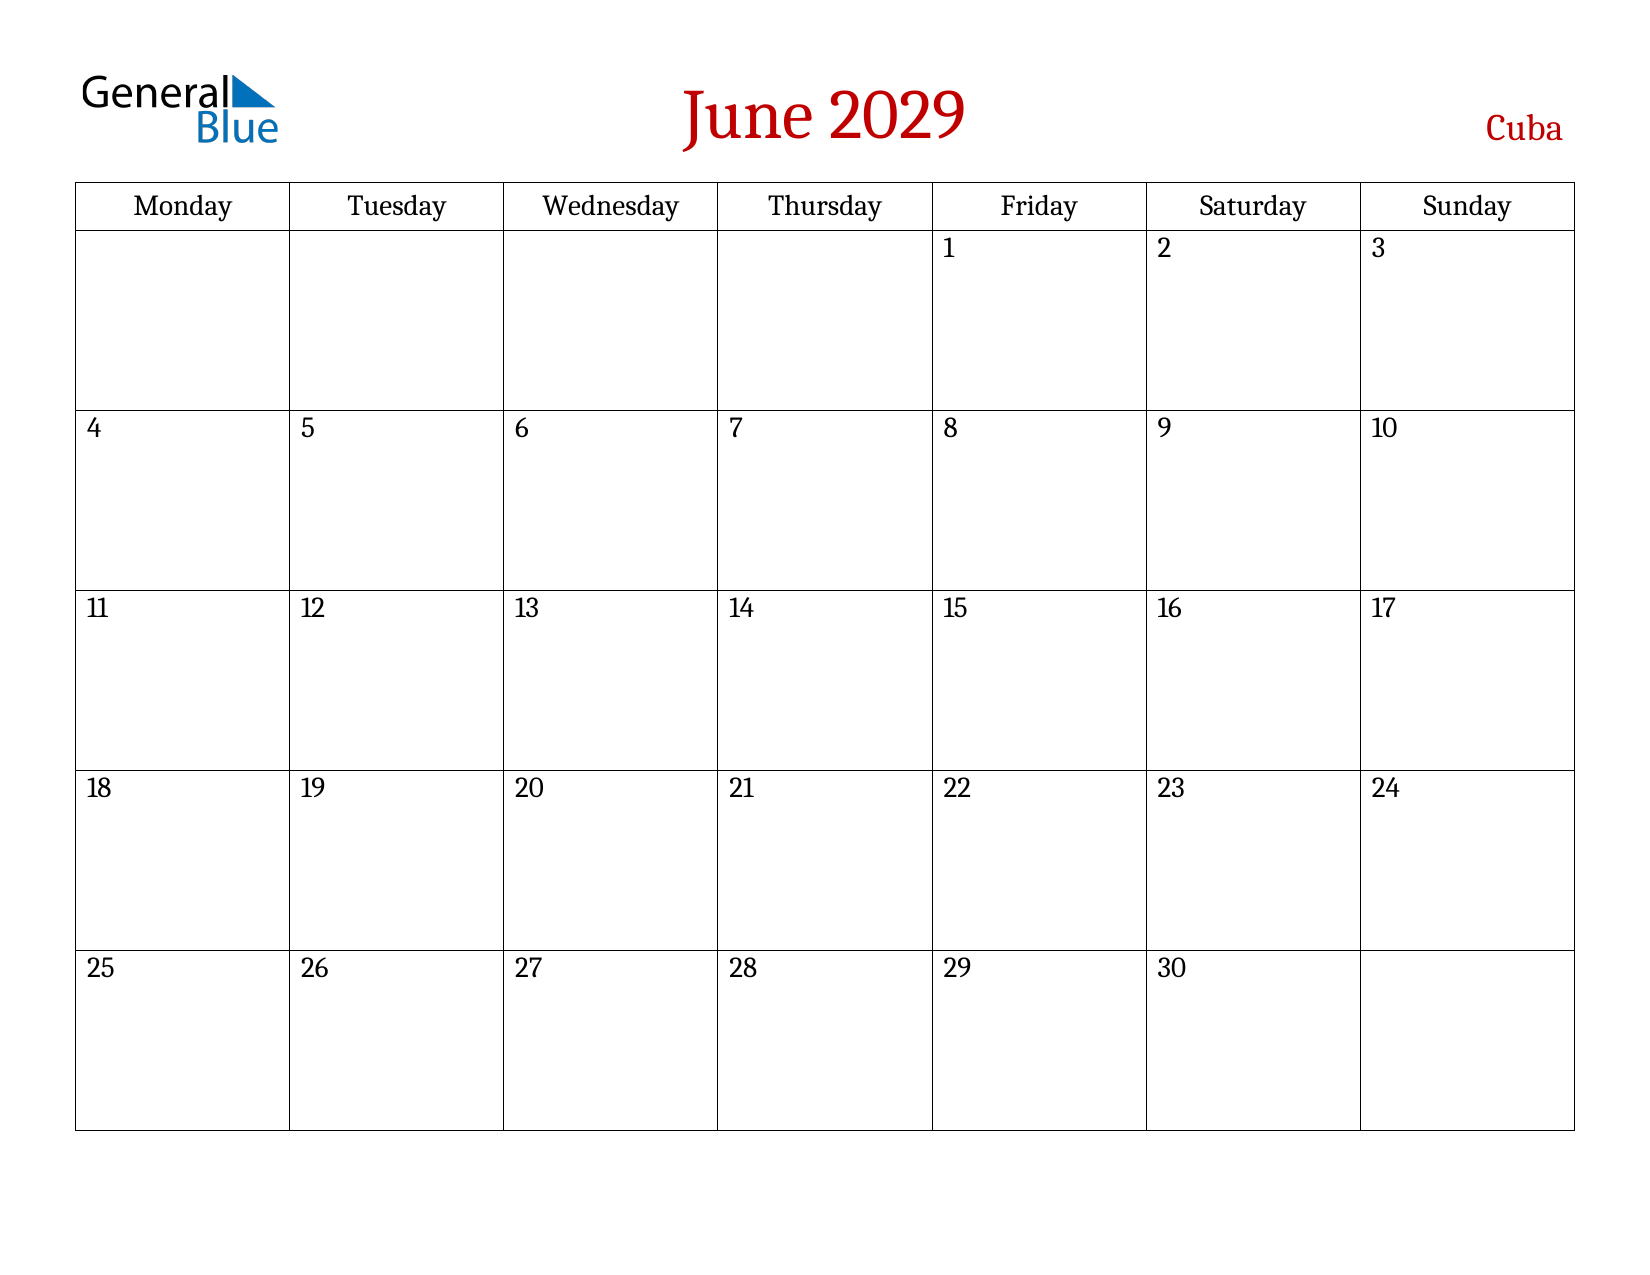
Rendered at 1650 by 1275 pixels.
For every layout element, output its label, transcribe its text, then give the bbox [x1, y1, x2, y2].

table_cell 16 [1147, 591, 1360, 625]
table_cell [718, 625, 932, 770]
table_header Cuba [1146, 75, 1574, 182]
table_cell [1147, 805, 1360, 950]
table_header [76, 75, 503, 182]
table_cell 1 [933, 231, 1146, 264]
table_cell 7 [718, 411, 932, 444]
table_cell [76, 231, 289, 264]
table_cell 17 [1361, 591, 1574, 625]
table_cell 27 [504, 951, 717, 985]
table_cell 5 [290, 411, 503, 444]
table_cell Wednesday [504, 183, 717, 230]
table_cell 8 [933, 411, 1146, 444]
table_cell 30 [1147, 951, 1360, 985]
table_cell 18 [76, 771, 289, 805]
table_cell 23 [1147, 771, 1360, 805]
table_cell 11 [76, 591, 289, 625]
table_cell Monday [76, 183, 289, 230]
table_cell [718, 231, 932, 264]
table_cell [933, 625, 1146, 770]
table_cell Saturday [1147, 183, 1360, 230]
table_cell [1361, 805, 1574, 950]
table_cell [504, 265, 717, 410]
table_cell 2 [1147, 231, 1360, 264]
table_cell [1147, 265, 1360, 410]
table_cell [504, 625, 717, 770]
table_cell [504, 231, 717, 264]
table_cell 28 [718, 951, 932, 985]
table_cell [1147, 445, 1360, 590]
table_cell 12 [290, 591, 503, 625]
table_cell Sunday [1361, 183, 1574, 230]
table_cell [504, 805, 717, 950]
table_cell 24 [1361, 771, 1574, 805]
table_header June 2029 [504, 75, 1146, 182]
table_cell 21 [718, 771, 932, 805]
table_cell Tuesday [290, 183, 503, 230]
table_cell [290, 985, 503, 1130]
table_cell [76, 985, 289, 1130]
table_cell [504, 445, 717, 590]
table_cell [718, 805, 932, 950]
table_cell [933, 985, 1146, 1130]
table_cell [504, 985, 717, 1130]
table_cell 20 [504, 771, 717, 805]
table_cell [718, 265, 932, 410]
table_cell 26 [290, 951, 503, 985]
table_cell [290, 231, 503, 264]
table_cell Thursday [718, 183, 932, 230]
table_cell 10 [1361, 411, 1574, 444]
table_cell [290, 265, 503, 410]
table_cell [76, 265, 289, 410]
table_cell [76, 805, 289, 950]
table_cell Friday [933, 183, 1146, 230]
table_cell [933, 265, 1146, 410]
table_cell [76, 625, 289, 770]
table_cell [1147, 985, 1360, 1130]
table_cell [1361, 625, 1574, 770]
table_cell 15 [933, 591, 1146, 625]
table_cell 29 [933, 951, 1146, 985]
table_cell [290, 625, 503, 770]
table_cell [933, 805, 1146, 950]
table_cell [1147, 625, 1360, 770]
table_cell [1361, 951, 1574, 985]
table_cell 19 [290, 771, 503, 805]
table_cell [290, 805, 503, 950]
table_cell [1361, 445, 1574, 590]
table_cell 9 [1147, 411, 1360, 444]
table_cell 3 [1361, 231, 1574, 264]
table_cell 22 [933, 771, 1146, 805]
table_cell 14 [718, 591, 932, 625]
table_cell 13 [504, 591, 717, 625]
table_cell [933, 445, 1146, 590]
table_cell 6 [504, 411, 717, 444]
table_cell [76, 445, 289, 590]
table_cell [718, 445, 932, 590]
picture [82, 75, 278, 143]
table_cell [1361, 985, 1574, 1130]
table_cell 25 [76, 951, 289, 985]
table_cell [290, 445, 503, 590]
table_cell 4 [76, 411, 289, 444]
table_cell [718, 985, 932, 1130]
table_cell [1361, 265, 1574, 410]
